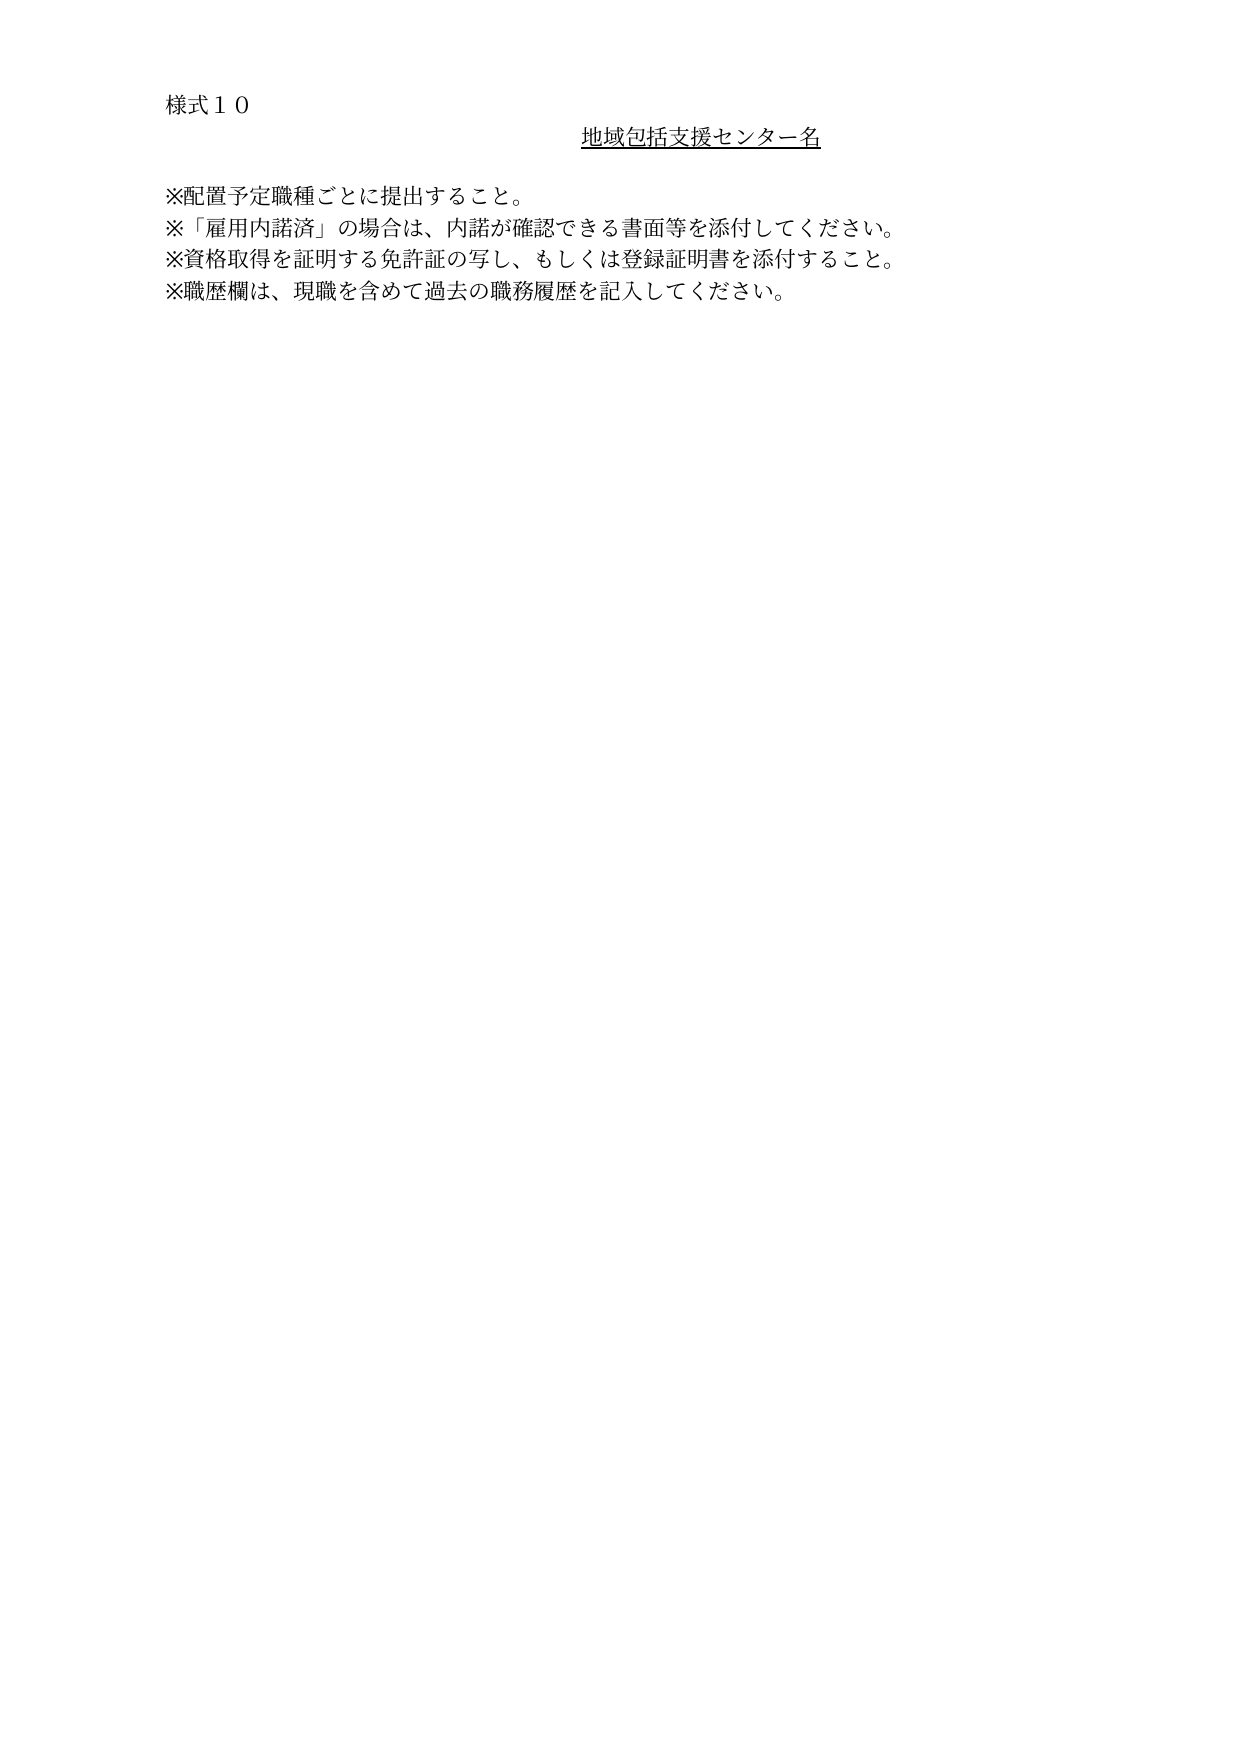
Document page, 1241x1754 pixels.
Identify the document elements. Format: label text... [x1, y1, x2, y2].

text ※配置予定職種ごとに提出すること。 [165, 179, 1075, 211]
text ※「雇用内諾済」の場合は、内諾が確認できる書面等を添付してください。 [165, 211, 1075, 242]
text ※資格取得を証明する免許証の写し、もしくは登録証明書を添付すること。 [165, 242, 1075, 274]
text ※職歴欄は、現職を含めて過去の職務履歴を記入してください。 [165, 274, 1075, 306]
